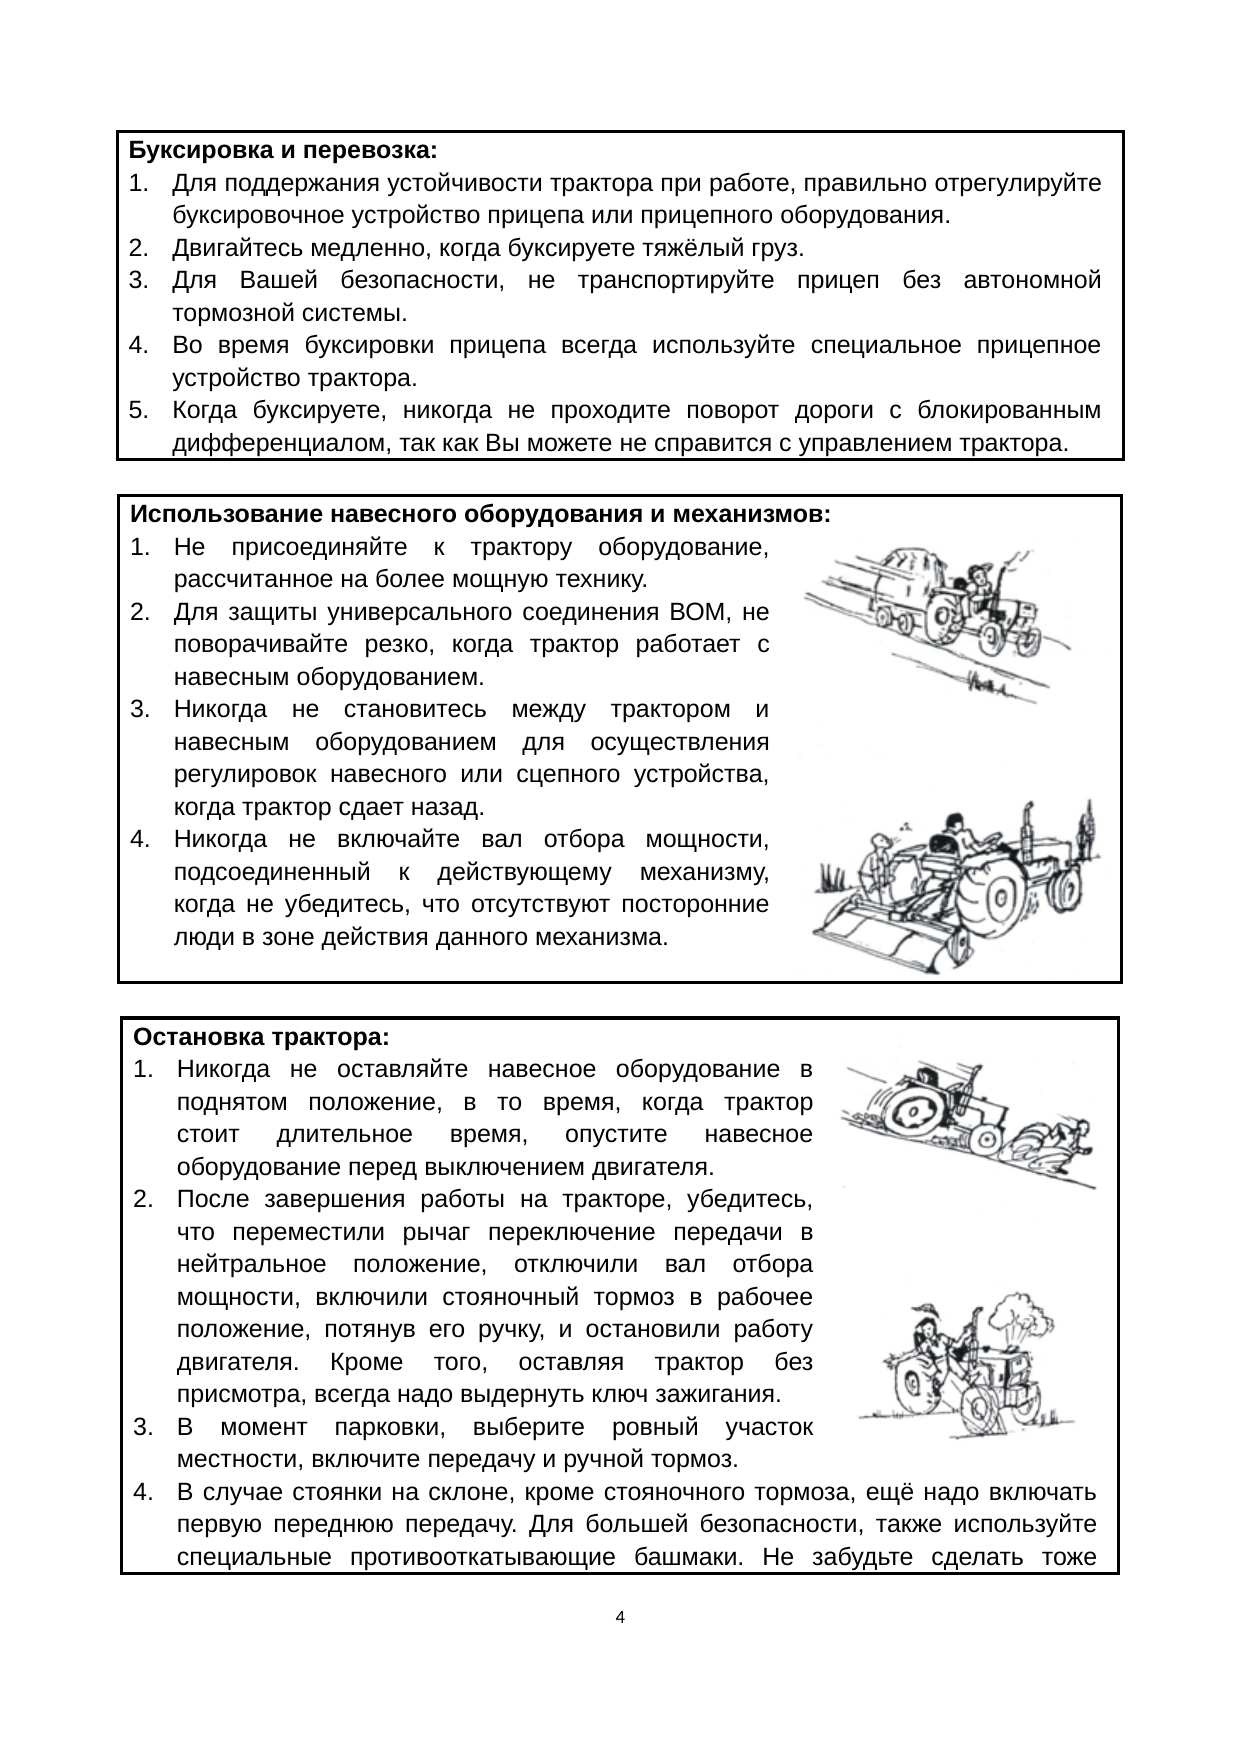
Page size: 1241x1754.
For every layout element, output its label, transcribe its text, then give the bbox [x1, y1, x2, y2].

picture [789, 532, 1118, 981]
picture [832, 1037, 1107, 1461]
table_header Буксировка и перевозка: Для поддержания устойчивости трактора при работе, правильно отрегулируйте буксировочное устройство прицепа или прицепного оборудования. Двигайтесь медленно, когда буксируете тяжёлый груз. Для Вашей безопасности, не транспортируйте прицеп без автономной тормозной системы. Во время буксировки прицепа всегда используйте специальное прицепное устройство трактора. Когда буксируете, никогда не проходите поворот дороги с блокированным дифференциалом, так как Вы можете не справится с управлением трактора. [119, 133, 1122, 458]
table_header Использование навесного оборудования и механизмов: Не присоединяйте к трактору оборудование, рассчитанное на более мощную технику. Для защиты универсального соединения ВОМ, не поворачивайте резко, когда трактор работает с навесным оборудованием. Никогда не становитесь между трактором и навесным оборудованием для осуществления регулировок навесного или сцепного устройства, когда трактор сдает назад. Никогда не включайте вал отбора мощности, подсоединенный к действующему механизму, когда не убедитесь, что отсутствуют посторонние люди в зоне действия данного механизма. [120, 497, 1120, 981]
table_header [123, 1020, 1117, 1572]
